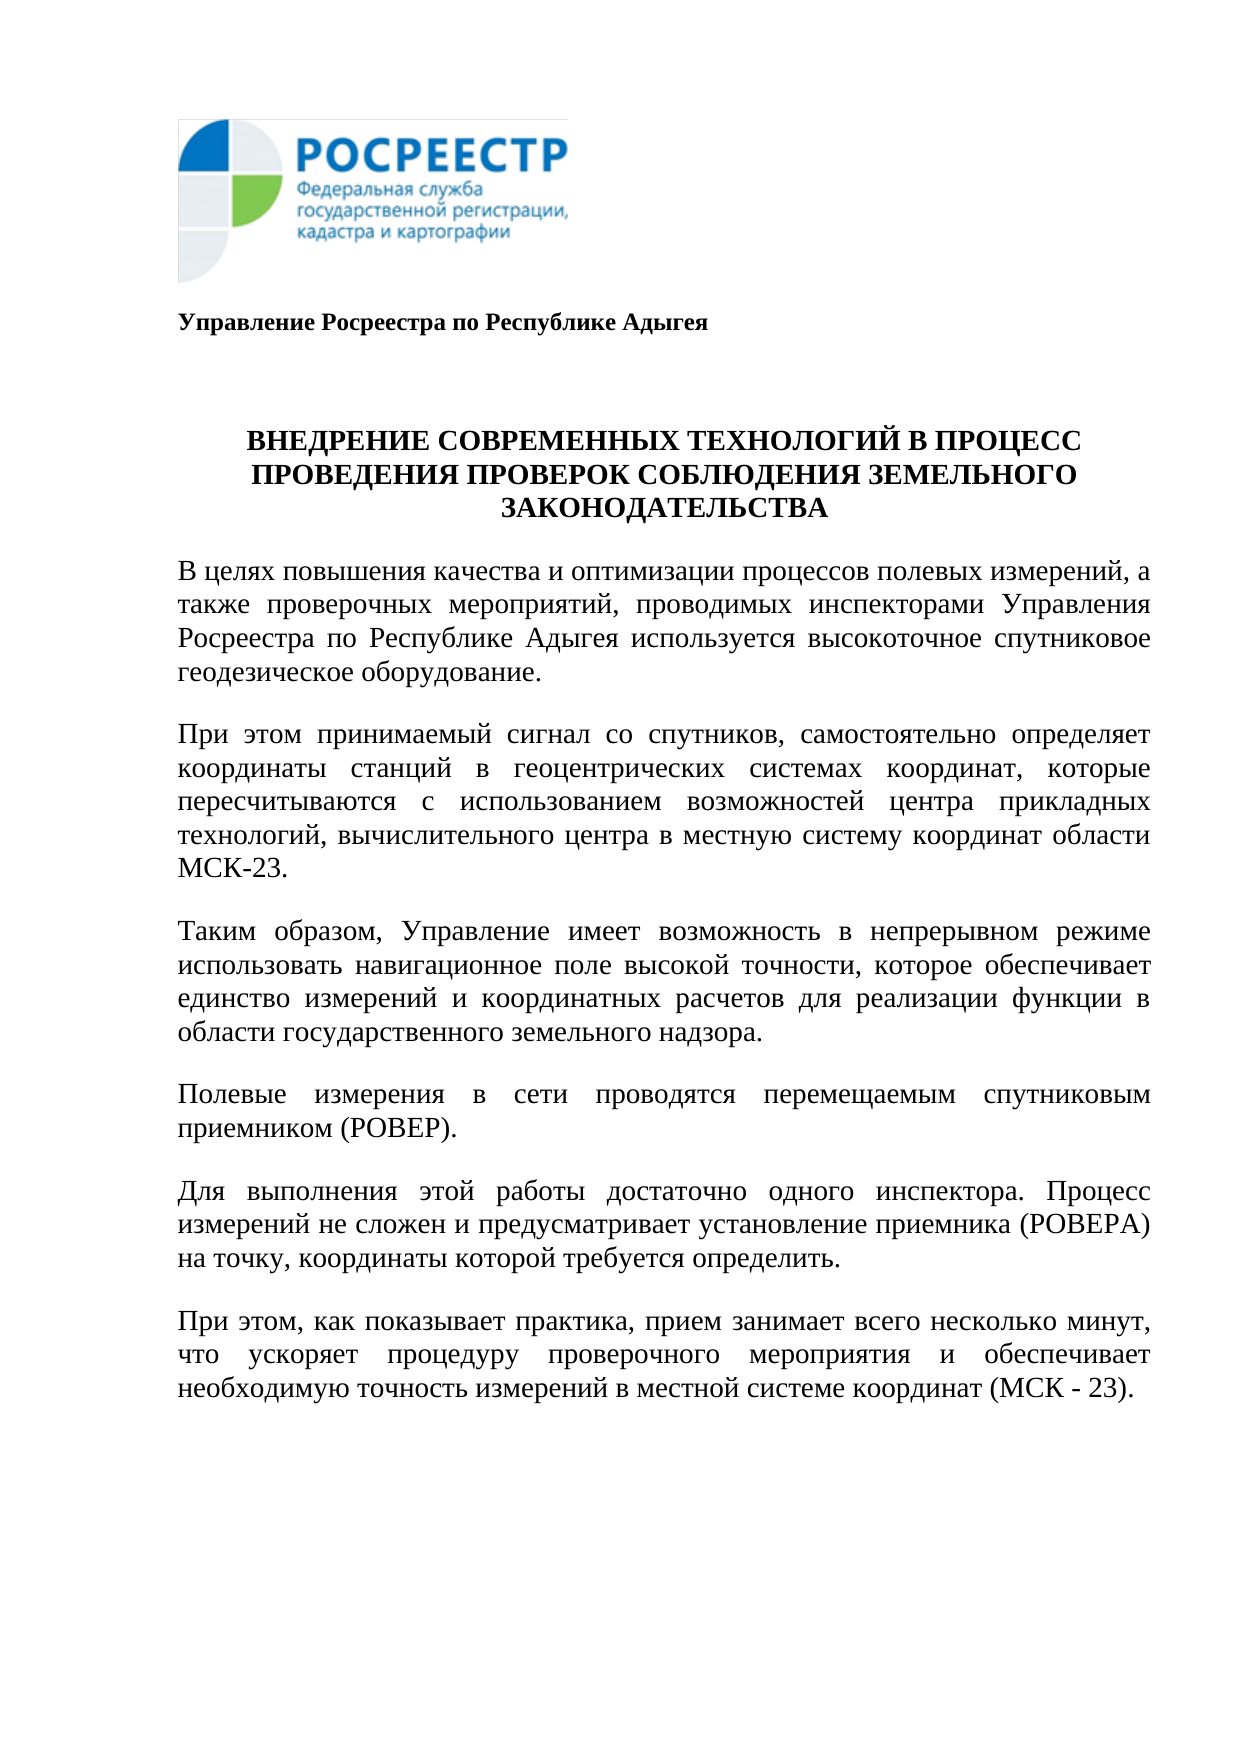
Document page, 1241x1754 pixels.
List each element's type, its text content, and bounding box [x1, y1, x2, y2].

text Управление Росреестра по Республике Адыгея [177, 307, 1152, 336]
picture [177, 118, 568, 283]
text Для выполнения этой работы достаточно одного инспектора. Процесс измерений не сложен и предусматривает установление приемника (РОВЕРА) на точку, координаты которой требуется определить. [177, 1173, 1152, 1273]
text Полевые измерения в сети проводятся перемещаемым спутниковым приемником (РОВЕР). [177, 1077, 1152, 1144]
text ВНЕДРЕНИЕ СОВРЕМЕННЫХ ТЕХНОЛОГИЙ В ПРОЦЕСС ПРОВЕДЕНИЯ ПРОВЕРОК СОБЛЮДЕНИЯ ЗЕМЕЛЬНОГО ЗАКОНОДАТЕЛЬСТВА [177, 423, 1152, 524]
text При этом, как показывает практика, прием занимает всего несколько минут, что ускоряет процедуру проверочного мероприятия и обеспечивает необходимую точность измерений в местной системе координат (МСК - 23). [177, 1303, 1152, 1403]
text В целях повышения качества и оптимизации процессов полевых измерений, а также проверочных мероприятий, проводимых инспекторами Управления Росреестра по Республике Адыгея используется высокоточное спутниковое геодезическое оборудование. [177, 553, 1152, 687]
text Таким образом, Управление имеет возможность в непрерывном режиме использовать навигационное поле высокой точности, которое обеспечивает единство измерений и координатных расчетов для реализации функции в области государственного земельного надзора. [177, 913, 1152, 1047]
text При этом принимаемый сигнал со спутников, самостоятельно определяет координаты станций в геоцентрических системах координат, которые пересчитываются с использованием возможностей центра прикладных технологий, вычислительного центра в местную систему координат области МСК-23. [177, 716, 1152, 884]
